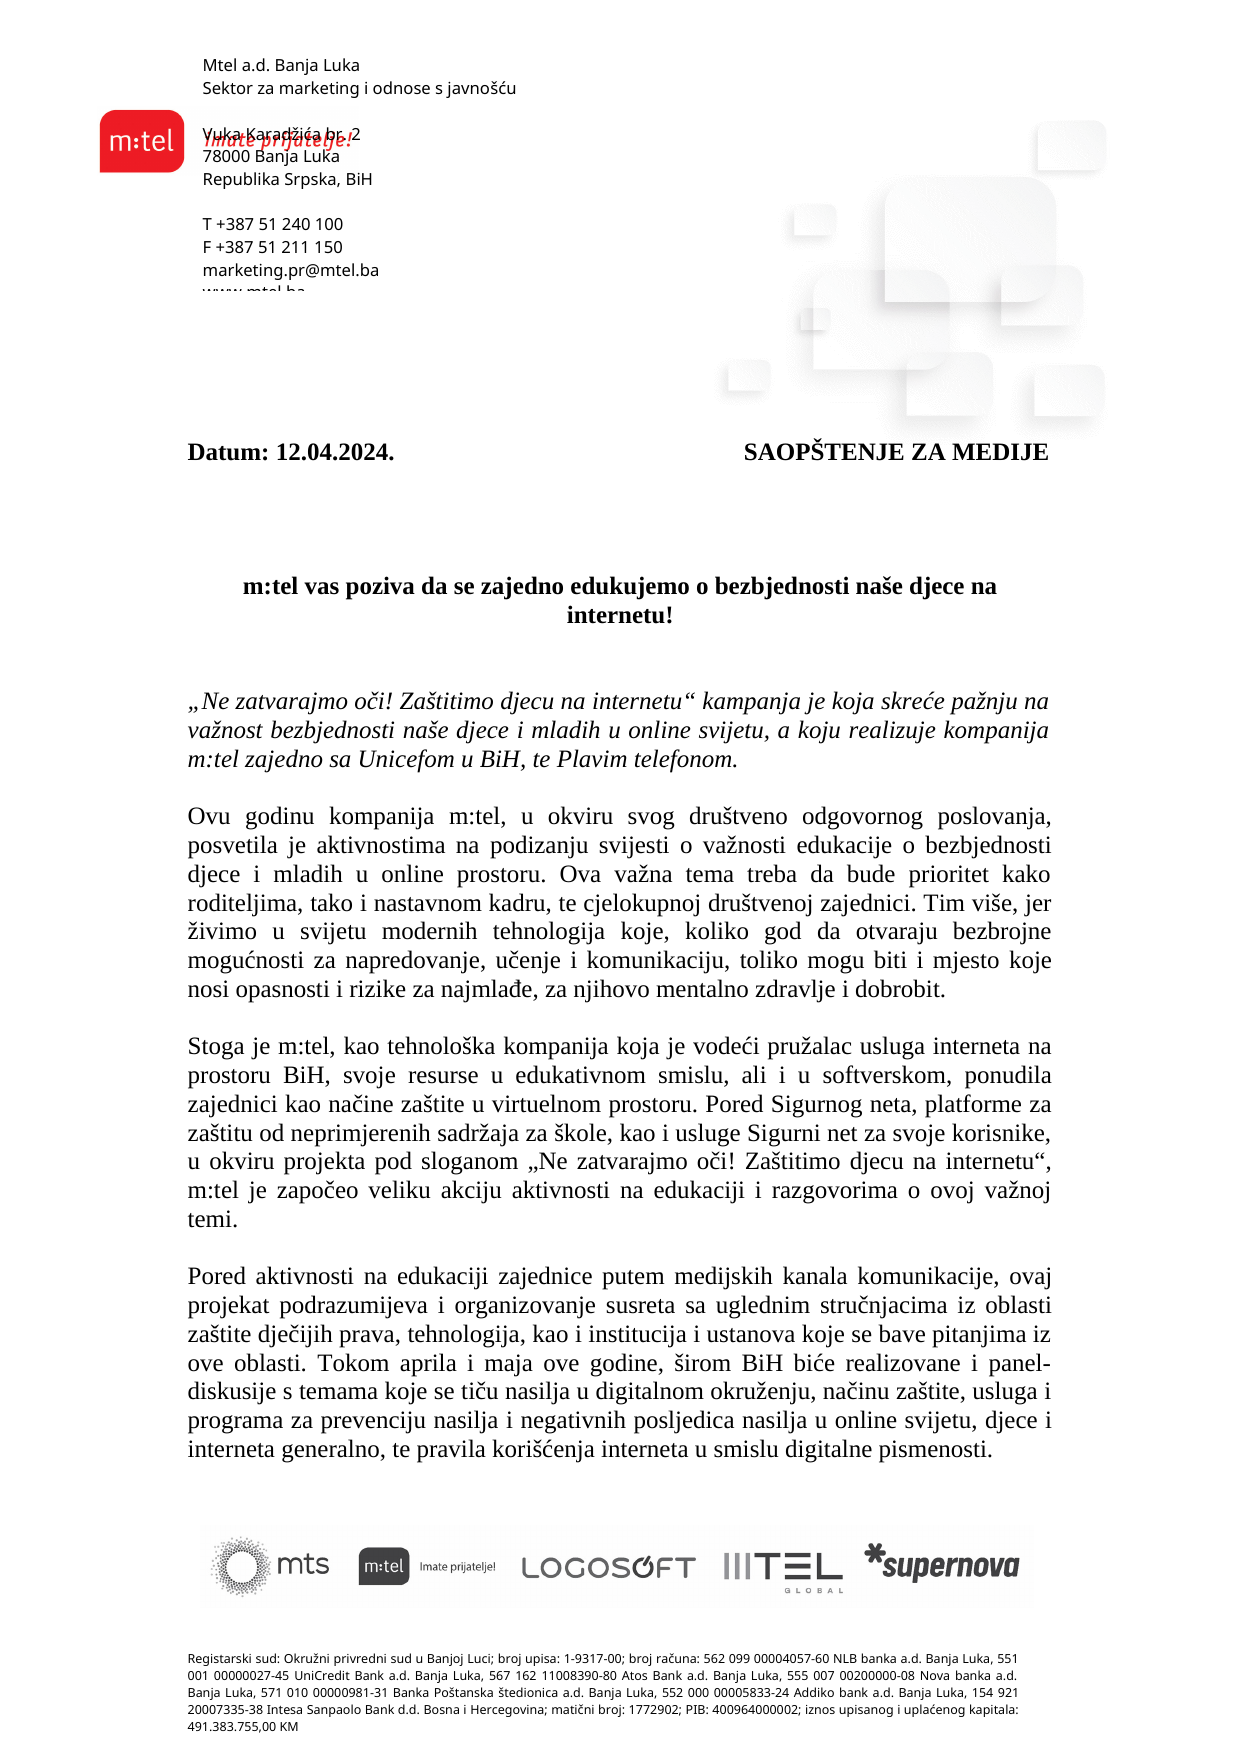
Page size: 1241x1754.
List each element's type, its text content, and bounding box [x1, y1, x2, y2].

picture [96, 106, 359, 176]
text m:tel vas poziva da se zajedno edukujemo o bezbjednosti naše djece na internetu! [187, 571, 1053, 629]
text „Ne zatvarajmo oči! Zaštitimo djecu na internetu“ kampanja je koja skreće pažnju na važnost bezbjednosti naše djece i mladih u online svijetu, a koju realizuje kompanija m:tel zajedno sa Unicefom u BiH, te Plavim telefonom. [187, 686, 1053, 773]
picture [200, 1525, 1034, 1608]
text Pored aktivnosti na edukaciji zajednice putem medijskih kanala komunikacije, ovaj projekat podrazumijeva i organizovanje susreta sa uglednim stručnjacima iz oblasti zaštite dječijih prava, tehnologija, kao i institucija i ustanova koje se bave pitanjima iz ove oblasti. Tokom aprila i maja ove godine, širom BiH biće realizovane i panel-diskusije s temama koje se tiču nasilja u digitalnom okruženju, načinu zaštite, usluga i programa za prevenciju nasilja i negativnih posljedica nasilja u online svijetu, djece i interneta generalno, te pravila korišćenja interneta u smislu digitalne pismenosti. [187, 1261, 1053, 1463]
text Datum: 12.04.2024. SAOPŠTENJE ZA MEDIJE [187, 158, 1053, 466]
text Stoga je m:tel, kao tehnološka kompanija koja je vodeći pružalac usluga interneta na prostoru BiH, svoje resurse u edukativnom smislu, ali i u softverskom, ponudila zajednici kao načine zaštite u virtuelnom prostoru. Pored Sigurnog neta, platforme za zaštitu od neprimjerenih sadržaja za škole, kao i usluge Sigurni net za svoje korisnike, u okviru projekta pod sloganom „Ne zatvarajmo oči! Zaštitimo djecu na internetu“, m:tel je započeo veliku akciju aktivnosti na edukaciji i razgovorima o ovoj važnoj temi. [187, 1031, 1053, 1233]
text Ovu godinu kompanija m:tel, u okviru svog društveno odgovornog poslovanja, posvetila je aktivnostima na podizanju svijesti o važnosti edukacije o bezbjednosti djece i mladih u online prostoru. Ova važna tema treba da bude prioritet kako roditeljima, tako i nastavnom kadru, te cjelokupnoj društvenoj zajednici. Tim više, jer živimo u svijetu modernih tehnologija koje, koliko god da otvaraju bezbrojne mogućnosti za napredovanje, učenje i komunikaciju, toliko mogu biti i mjesto koje nosi opasnosti i rizike za najmlađe, za njihovo mentalno zdravlje i dobrobit. [187, 801, 1053, 1003]
picture [662, 98, 1146, 475]
